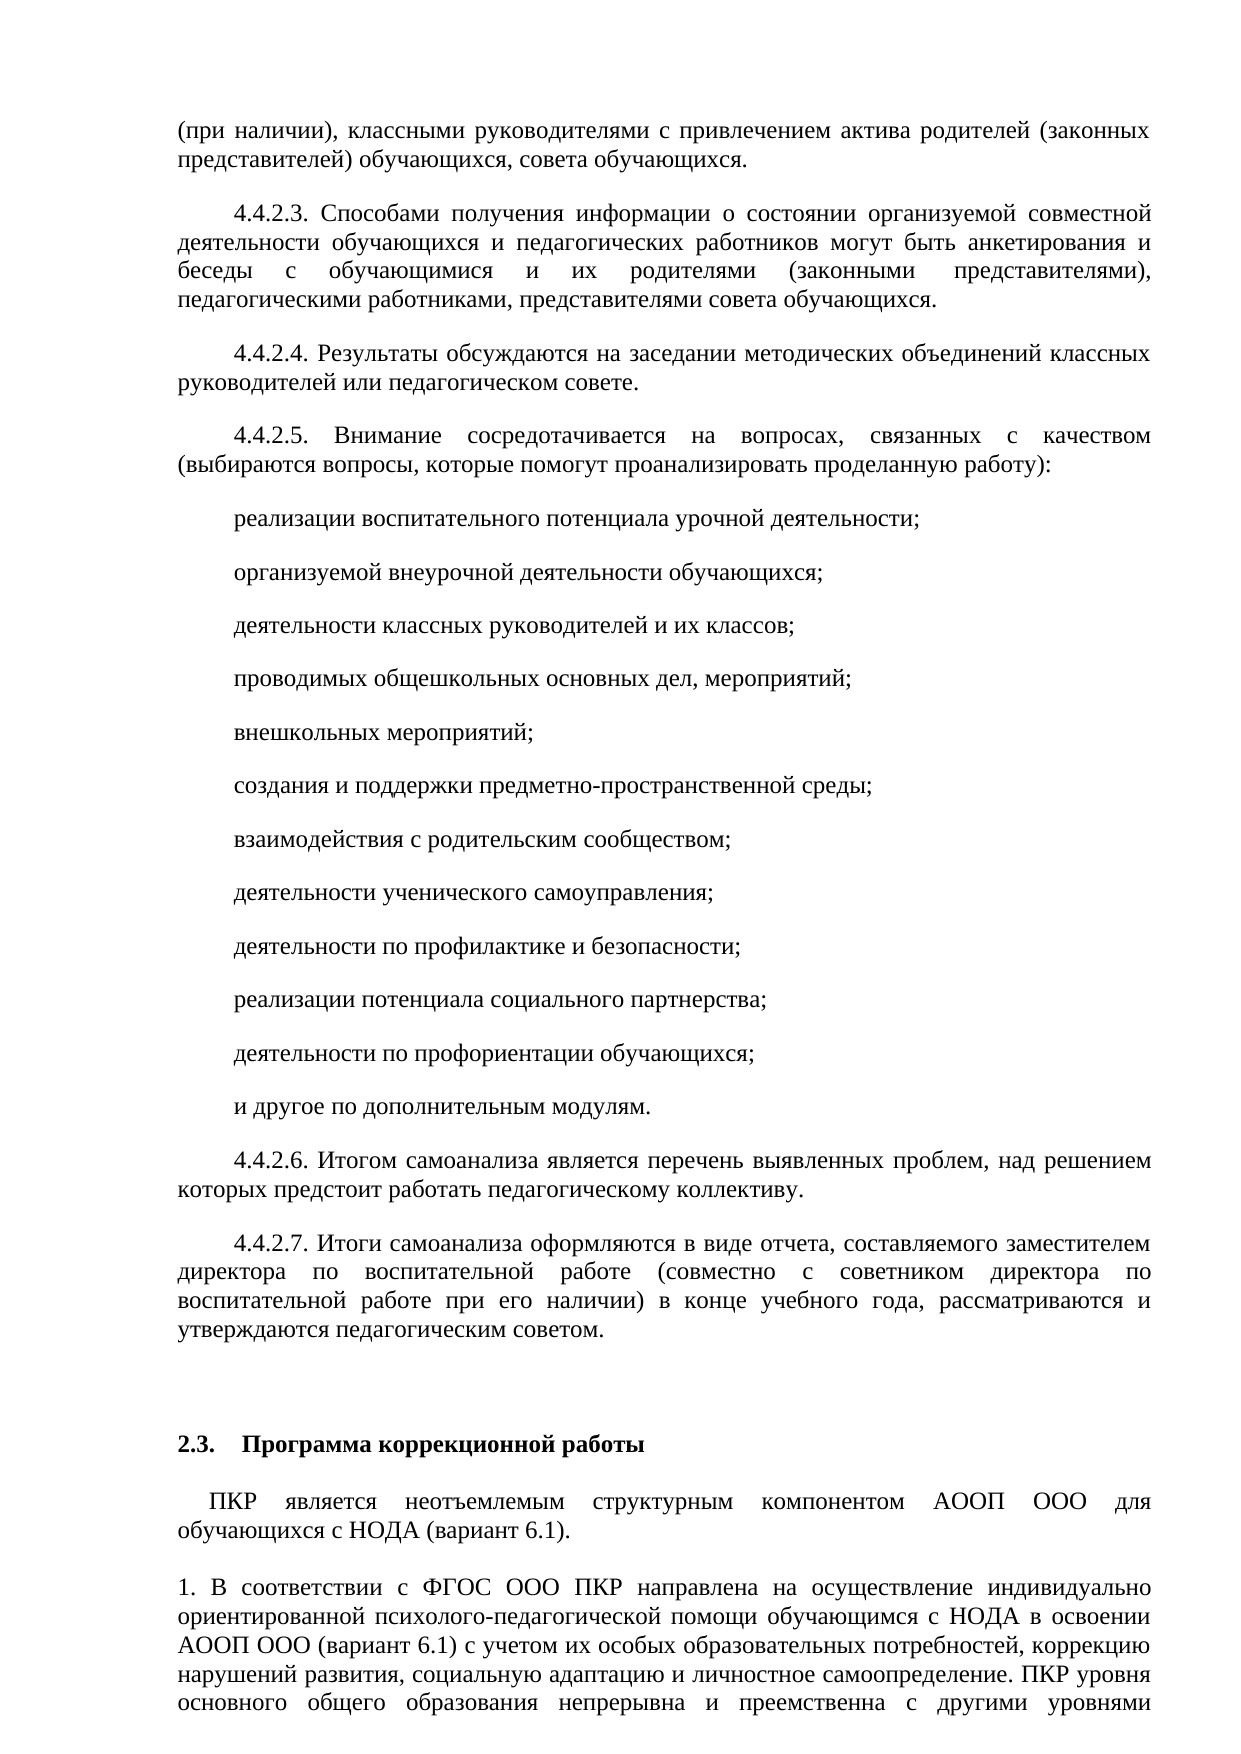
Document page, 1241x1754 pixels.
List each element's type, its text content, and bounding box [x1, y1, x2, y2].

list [177, 1572, 1152, 1716]
text деятельности классных руководителей и их классов; проводимых общешкольных основных дел, мероприятий; внешкольных мероприятий; [233, 610, 854, 746]
text деятельности по профилактике и безопасности; реализации потенциала социального партнерства; деятельности по профориентации обучающихся; и другое по дополнительным модулям. [233, 931, 768, 1120]
text создания и поддержки предметно-пространственной среды; взаимодействия с родительским сообществом; [233, 770, 874, 853]
text ПКР является неотъемлемым структурным компонентом АООП ООО для обучающихся с НОДА (вариант 6.1). [177, 1486, 1152, 1544]
list Результаты обсуждаются на заседании методических объединений классных руководителей или педагогическом совете. [177, 338, 1151, 396]
list Внимание сосредотачивается на вопросах, связанных с качеством (выбираются вопросы, которые помогут проанализировать проделанную работу): [177, 421, 1152, 478]
text реализации воспитательного потенциала урочной деятельности; организуемой внеурочной деятельности обучающихся; [233, 503, 922, 585]
list Способами получения информации о состоянии организуемой совместной деятельности обучающихся и педагогических работников могут быть анкетирования и беседы с обучающимися и их родителями (законными представителями), педагогическими работниками, представителями совета обучающихся. [177, 198, 1152, 313]
text деятельности ученического самоуправления; [233, 877, 1163, 906]
list Итогом самоанализа является перечень выявленных проблем, над решением которых предстоит работать педагогическому коллективу. [177, 1145, 1151, 1202]
subtitle Программа коррекционной работы [177, 1429, 1153, 1458]
list Итоги самоанализа оформляются в виде отчета, составляемого заместителем директора по воспитательной работе (совместно с советником директора по воспитательной работе при его наличии) в конце учебного года, рассматриваются и утверждаются педагогическим советом. [177, 1228, 1152, 1343]
text (при наличии), классными руководителями с привлечением актива родителей (законных представителей) обучающихся, совета обучающихся. [177, 115, 1163, 173]
